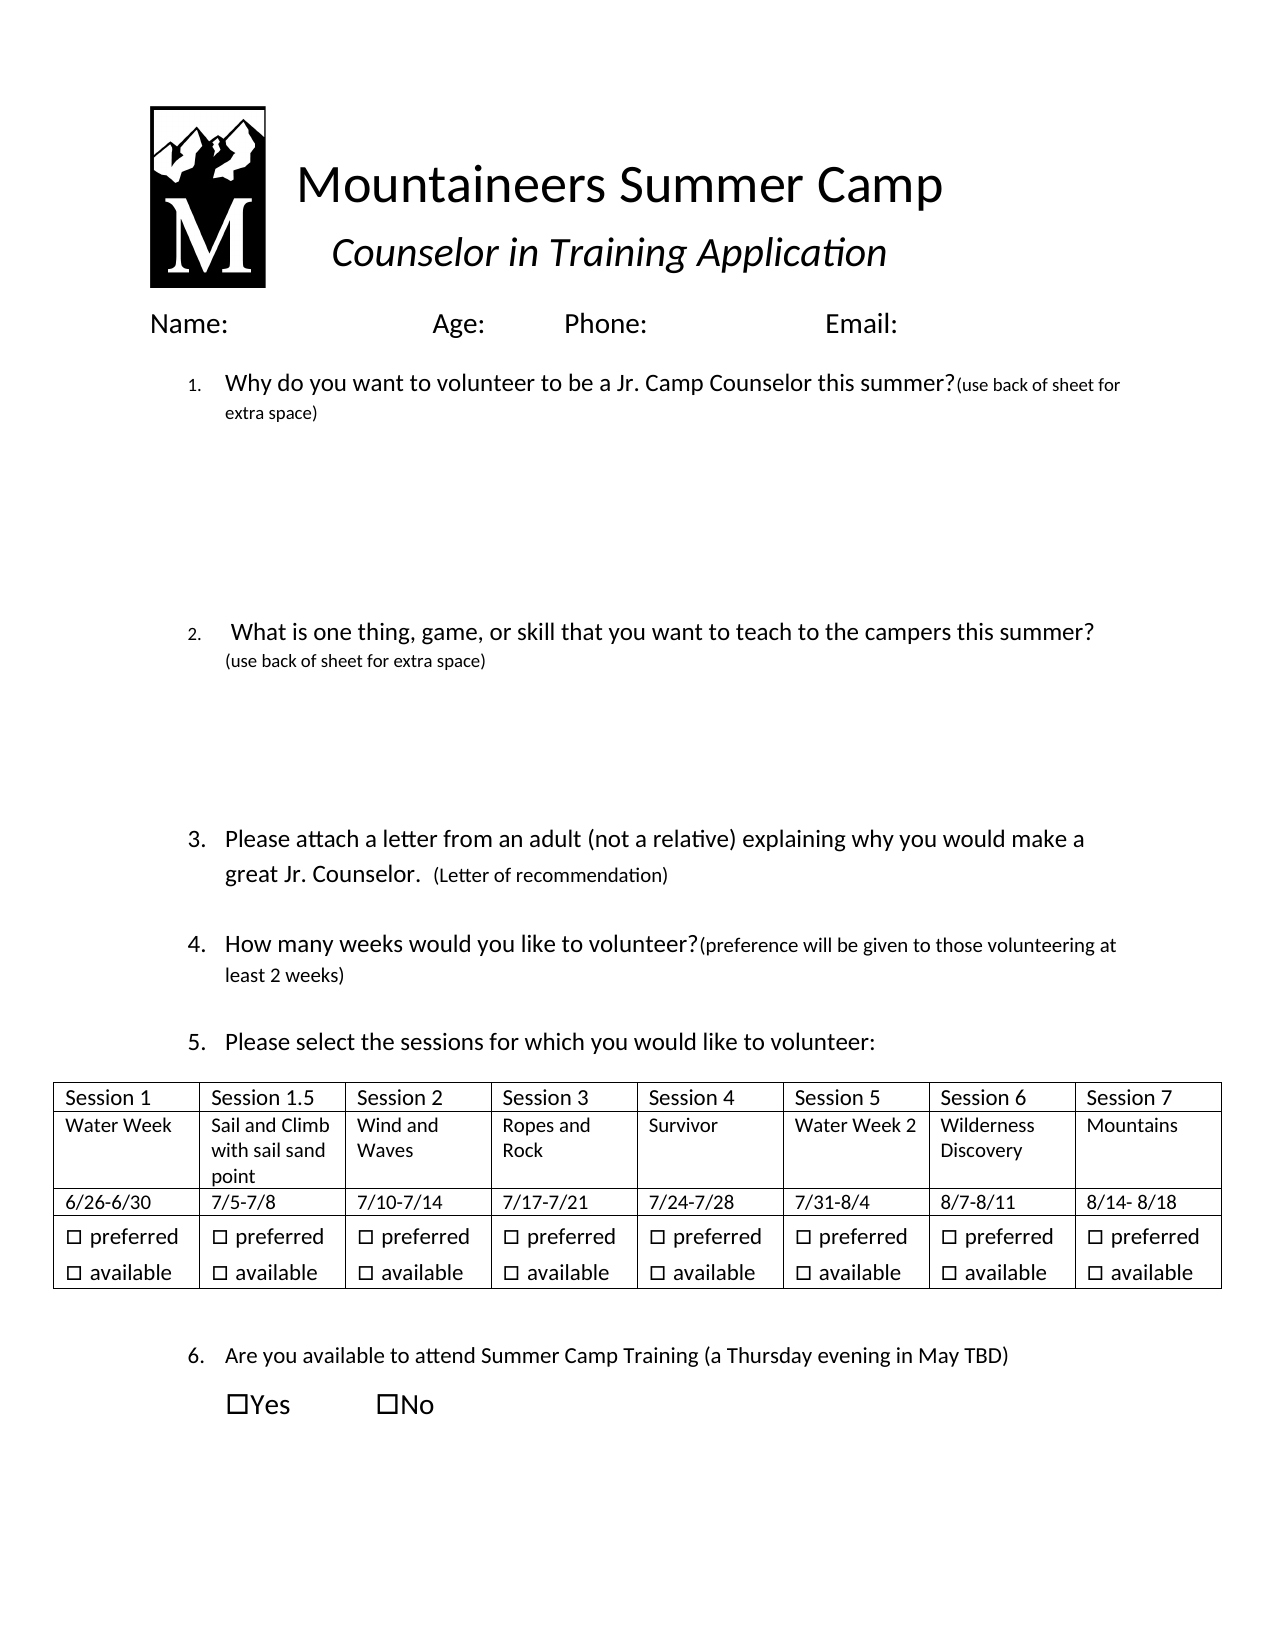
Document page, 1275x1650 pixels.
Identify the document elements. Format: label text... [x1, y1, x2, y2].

text Counselor in Training Application [266, 226, 1125, 277]
list Are you available to attend Summer Camp Training (a Thursday evening in May TBD) [187, 1342, 1125, 1370]
list Please select the sessions for which you would like to volunteer: [187, 1026, 1125, 1057]
table_header Session 2 [346, 1083, 491, 1111]
table_cell □ preferred □ available [784, 1216, 929, 1288]
table_header Session 5 [784, 1083, 929, 1111]
table_cell 8/14- 8/18 [1076, 1189, 1221, 1215]
list Please attach a letter from an adult (not a relative) explaining why you would make a great Jr. Counselor. (Letter of recommendation) [187, 823, 1125, 888]
table_cell □ preferred □ available [1076, 1216, 1221, 1288]
text Name: Age: Phone: Email: [150, 305, 1125, 341]
table_cell Wilderness Discovery [930, 1112, 1075, 1188]
table_header Session 3 [492, 1083, 637, 1111]
table_header Session 7 [1076, 1083, 1221, 1111]
table_cell 7/24-7/28 [638, 1189, 783, 1215]
table_header Session 1.5 [200, 1083, 345, 1111]
table_header Session 1 [54, 1083, 199, 1111]
list □Yes □No [225, 1374, 1125, 1425]
table_cell 7/5-7/8 [200, 1189, 345, 1215]
table_cell □ preferred □ available [638, 1216, 783, 1288]
table_cell 7/17-7/21 [492, 1189, 637, 1215]
table_cell Mountains [1076, 1112, 1221, 1188]
table_cell Survivor [638, 1112, 783, 1188]
picture [150, 106, 266, 288]
table_cell Wind and Waves [346, 1112, 491, 1188]
table_header Session 4 [638, 1083, 783, 1111]
table_cell 6/26-6/30 [54, 1189, 199, 1215]
table_cell □ preferred □ available [346, 1216, 491, 1288]
table_cell □ preferred □ available [930, 1216, 1075, 1288]
list How many weeks would you like to volunteer?(preference will be given to those volunteering at least 2 weeks) [187, 928, 1125, 987]
table_cell 7/10-7/14 [346, 1189, 491, 1215]
table_cell □ preferred □ available [200, 1216, 345, 1288]
table_cell Ropes and Rock [492, 1112, 637, 1188]
table_cell Water Week 2 [784, 1112, 929, 1188]
table_cell Water Week [54, 1112, 199, 1188]
list Why do you want to volunteer to be a Jr. Camp Counselor this summer?(use back of sheet for extra space) [187, 367, 1125, 424]
list What is one thing, game, or skill that you want to teach to the campers this summer? (use back of sheet for extra space) [187, 616, 1125, 673]
table_cell Sail and Climb with sail sand point [200, 1112, 345, 1188]
text Mountaineers Summer Camp [266, 150, 1125, 216]
table_cell □ preferred □ available [54, 1216, 199, 1288]
table_cell 7/31-8/4 [784, 1189, 929, 1215]
table_cell 8/7-8/11 [930, 1189, 1075, 1215]
table_cell □ preferred □ available [492, 1216, 637, 1288]
table_header Session 6 [930, 1083, 1075, 1111]
